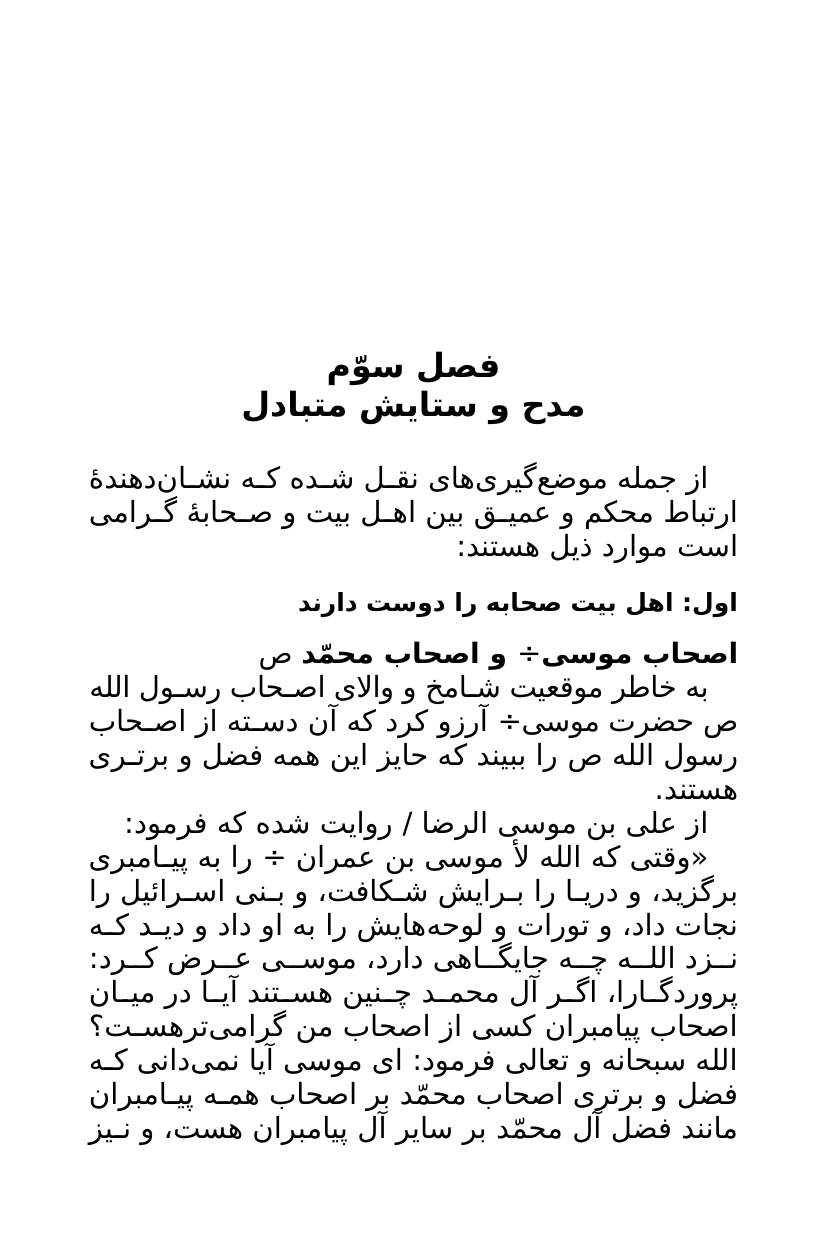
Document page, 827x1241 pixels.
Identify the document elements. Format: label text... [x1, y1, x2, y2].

text اصحاب موسی÷ و اصحاب محمّد ص [89, 636, 738, 670]
text فصل سوّم مدح و ستایش متبادل [89, 346, 738, 424]
text از علی بن موسی الرضا / روایت شده که فرمود: [89, 806, 738, 840]
text از جمله موضع‌گیری‌های نقل شده‌ که نشان‌دهند‌ۀ ارتباط محکم و عمیق بین اهل بیت و صحابۀ گرامی است موارد ذیل هستند: [89, 461, 738, 563]
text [89, 840, 738, 1146]
text اول: اهل بیت صحابه را دوست دارند [89, 588, 738, 617]
text به خاطر موقعیت شامخ و والای اصحاب رسول الله ص حضرت موسی÷ آرزو کرد که آن دسته از اصحاب رسول الله ص را ببیند که حایز این‌ همه فضل و برتری هستند. [89, 670, 738, 806]
